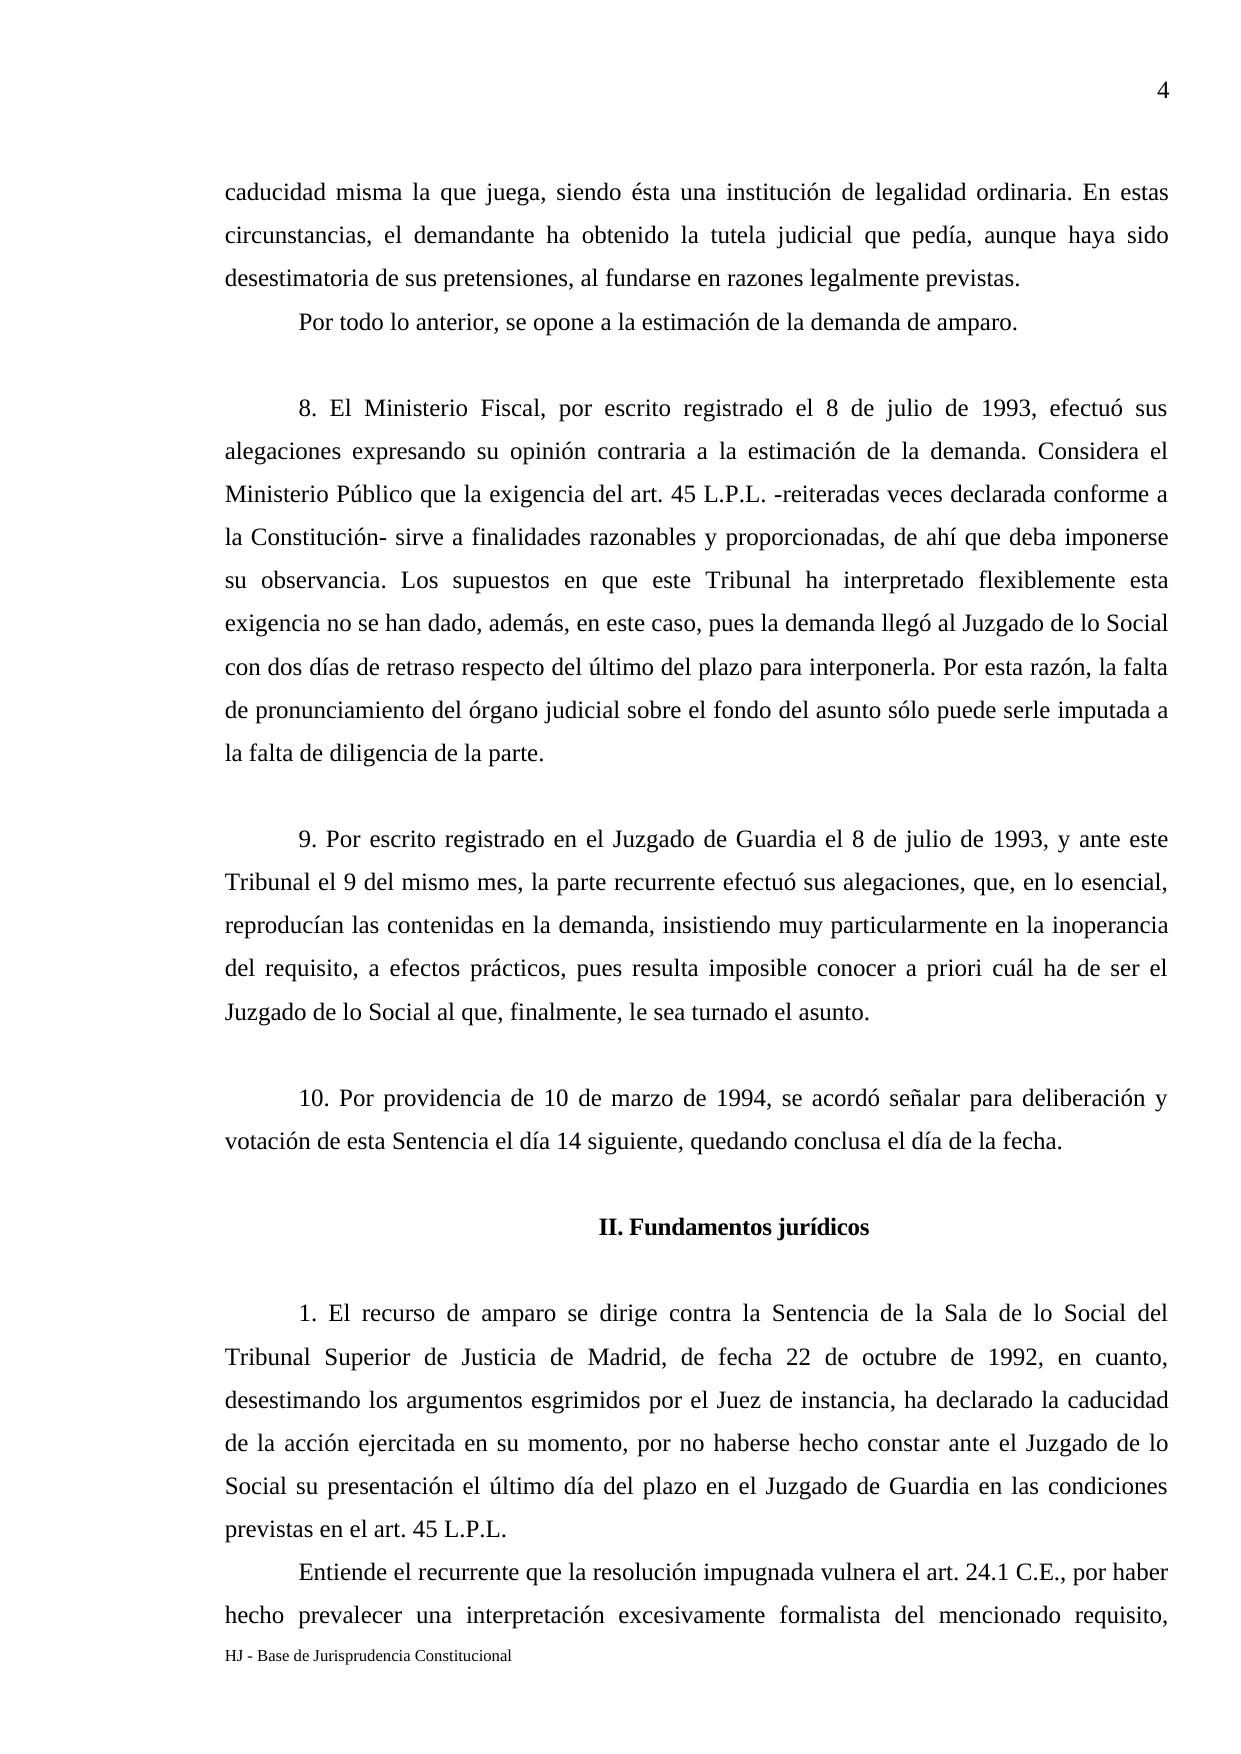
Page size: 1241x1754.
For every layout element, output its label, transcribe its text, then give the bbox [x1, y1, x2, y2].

text 9. Por escrito registrado en el Juzgado de Guardia el 8 de julio de 1993, y ante este Tribunal el 9 del mismo mes, la parte recurrente efectuó sus alegaciones, que, en lo esencial, reproducían las contenidas en la demanda, insistiendo muy particularmente en la inoperancia del requisito, a efectos prácticos, pues resulta imposible conocer a priori cuál ha de ser el Juzgado de lo Social al que, finalmente, le sea turnado el asunto. [224, 824, 1169, 1025]
text 10. Por providencia de 10 de marzo de 1994, se acordó señalar para deliberación y votación de esta Sentencia el día 14 siguiente, quedando conclusa el día de la fecha. [224, 1083, 1169, 1155]
subtitle II. Fundamentos jurídicos [224, 1212, 1169, 1241]
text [224, 1557, 1169, 1629]
text Por todo lo anterior, se opone a la estimación de la demanda de amparo. [224, 307, 1169, 335]
text 1. El recurso de amparo se dirige contra la Sentencia de la Sala de lo Social del Tribunal Superior de Justicia de Madrid, de fecha 22 de octubre de 1992, en cuanto, desestimando los argumentos esgrimidos por el Juez de instancia, ha declarado la caducidad de la acción ejercitada en su momento, por no haberse hecho constar ante el Juzgado de lo Social su presentación el último día del plazo en el Juzgado de Guardia en las condiciones previstas en el art. 45 L.P.L. [224, 1298, 1169, 1543]
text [224, 177, 1169, 292]
text 8. El Ministerio Fiscal, por escrito registrado el 8 de julio de 1993, efectuó sus alegaciones expresando su opinión contraria a la estimación de la demanda. Considera el Ministerio Público que la exigencia del art. 45 L.P.L. -reiteradas veces declarada conforme a la Constitución- sirve a finalidades razonables y proporcionadas, de ahí que deba imponerse su observancia. Los supuestos en que este Tribunal ha interpretado flexiblemente esta exigencia no se han dado, además, en este caso, pues la demanda llegó al Juzgado de lo Social con dos días de retraso respecto del último del plazo para interponerla. Por esta razón, la falta de pronunciamiento del órgano judicial sobre el fondo del asunto sólo puede serle imputada a la falta de diligencia de la parte. [224, 393, 1169, 767]
